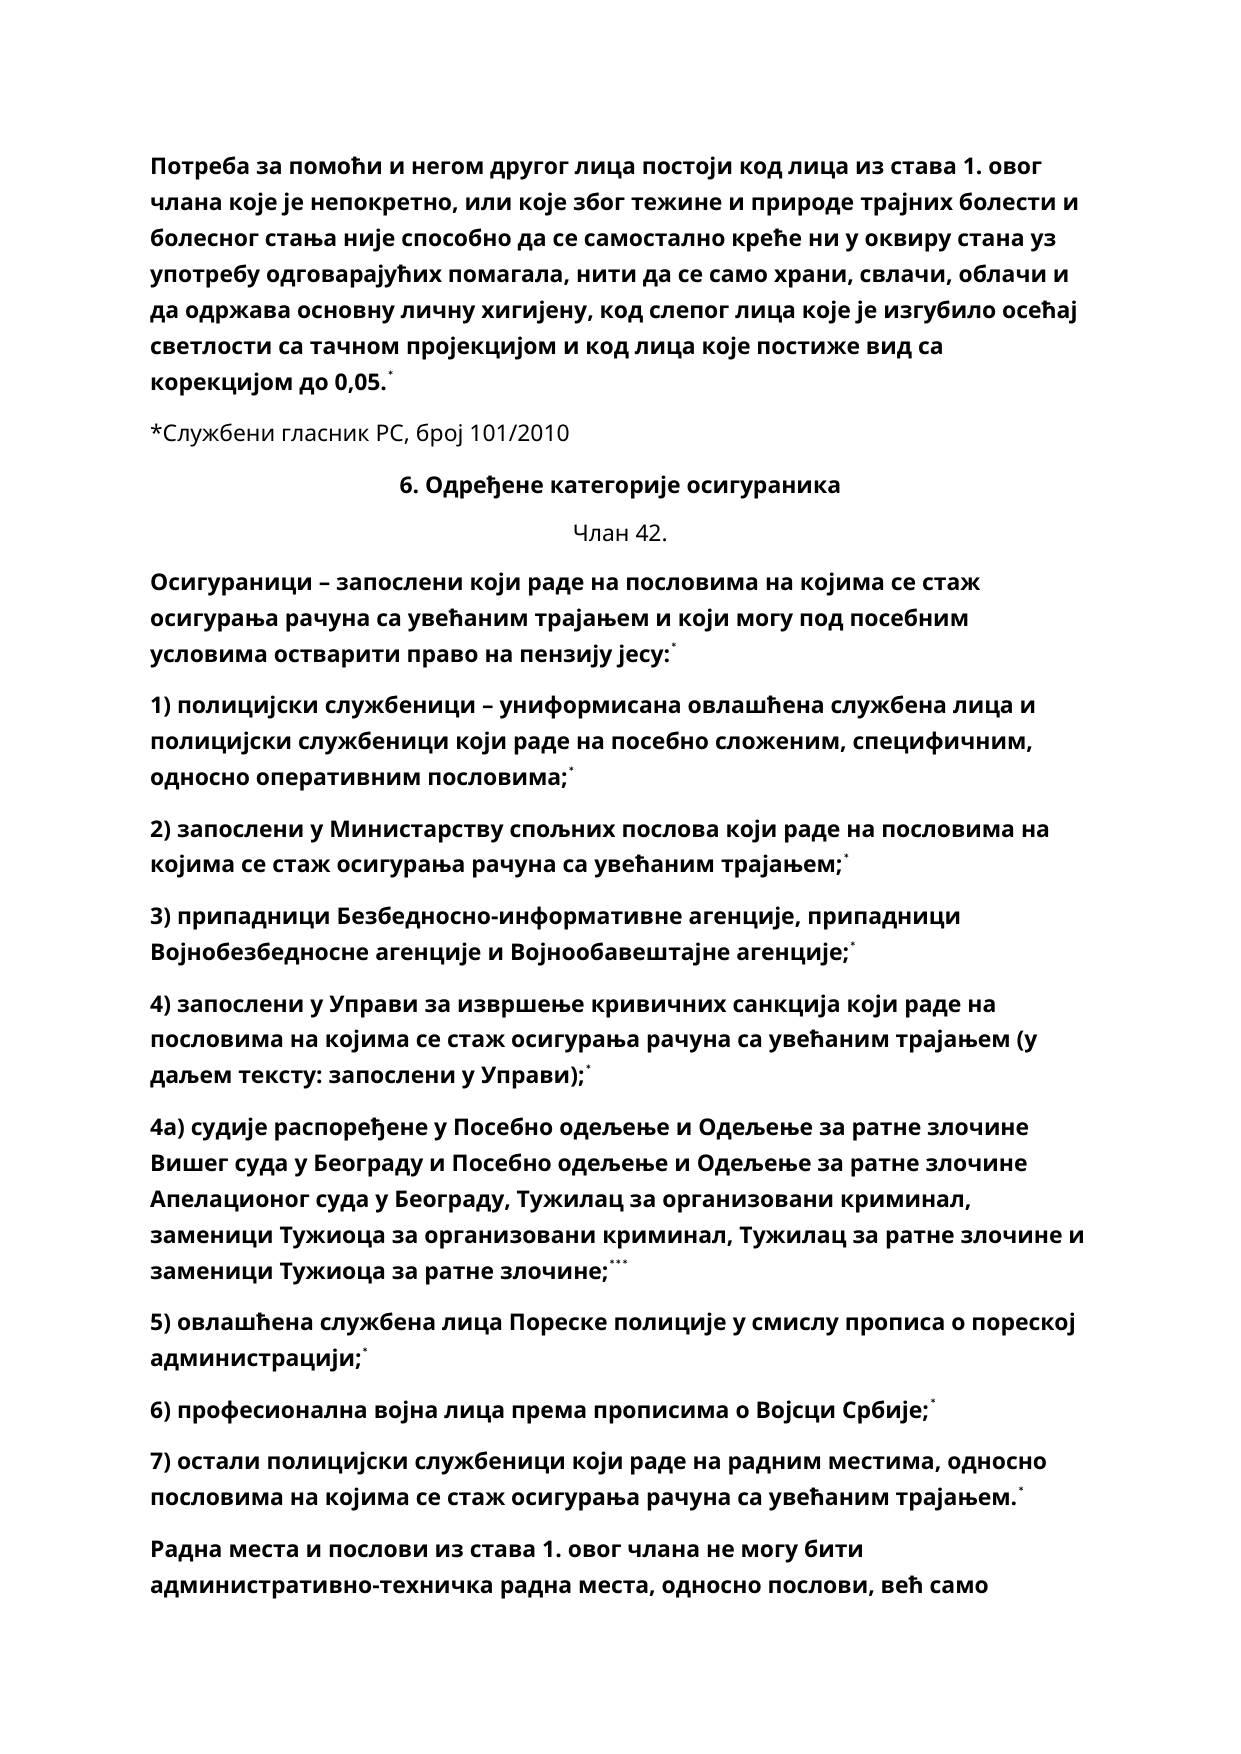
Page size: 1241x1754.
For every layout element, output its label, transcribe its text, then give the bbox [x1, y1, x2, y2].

text 5) овлашћена службена лица Пореске полиције у смислу прописа о пореској администрацији;* [150, 1306, 1090, 1373]
text Потреба за помоћи и негом другог лица постоји код лица из става 1. овог члана које је непокретно, или које због тежине и природе трајних болести и болесног стања није способно да се самостално креће ни у оквиру стана уз употребу одговарајућих помагала, нити да се само храни, свлачи, облачи и да одржава основну личну хигијену, код слепог лица које је изгубило осећај светлости са тачном пројекцијом и код лица које постиже вид са корекцијом до 0,05.* [150, 150, 1090, 397]
text 6. Одређене категорије осигураника [150, 469, 1090, 500]
text *Службени гласник РС, број 101/2010 [150, 417, 1090, 448]
text Осигураници – запослени који раде на пословима на којима се стаж осигурања рачуна са увећаним трајањем и који могу под посебним условима остварити право на пензију јесу:* [150, 566, 1090, 669]
text 4a) судије распоређене у Посебно одељење и Одељење за ратне злочине Вишег суда у Београду и Посебно одељење и Одељење за ратне злочине Апелационог суда у Београду, Тужилац за организовани криминал, заменици Тужиоца за организовани криминал, Тужилац за ратне злочине и заменици Тужиоца за ратне злочине;*** [150, 1111, 1090, 1286]
text Члан 42. [150, 517, 1090, 548]
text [150, 1533, 1090, 1600]
text 3) припадници Безбедносно-информативне агенције, припадници Војнобезбедносне агенције и Војнообавештајне агенције;* [150, 900, 1090, 967]
text 7) остали полицијски службеници који раде на радним местима, односно пословима на којима се стаж осигурања рачуна са увећаним трајањем.* [150, 1445, 1090, 1512]
text 1) полицијски службеници – униформисана овлашћена службена лица и полицијски службеници који раде на посебно сложеним, специфичним, односно оперативним пословима;* [150, 689, 1090, 792]
text 6) професионална војна лица према прописима о Војсци Србије;* [150, 1394, 1090, 1425]
text 4) запослени у Управи за извршење кривичних санкција који раде на пословима на којима се стаж осигурања рачуна са увећаним трајањем (у даљем тексту: запослени у Управи);* [150, 987, 1090, 1091]
text 2) запослени у Министарству спољних послова који раде на пословима на којима се стаж осигурања рачуна са увећаним трајањем;* [150, 812, 1090, 880]
